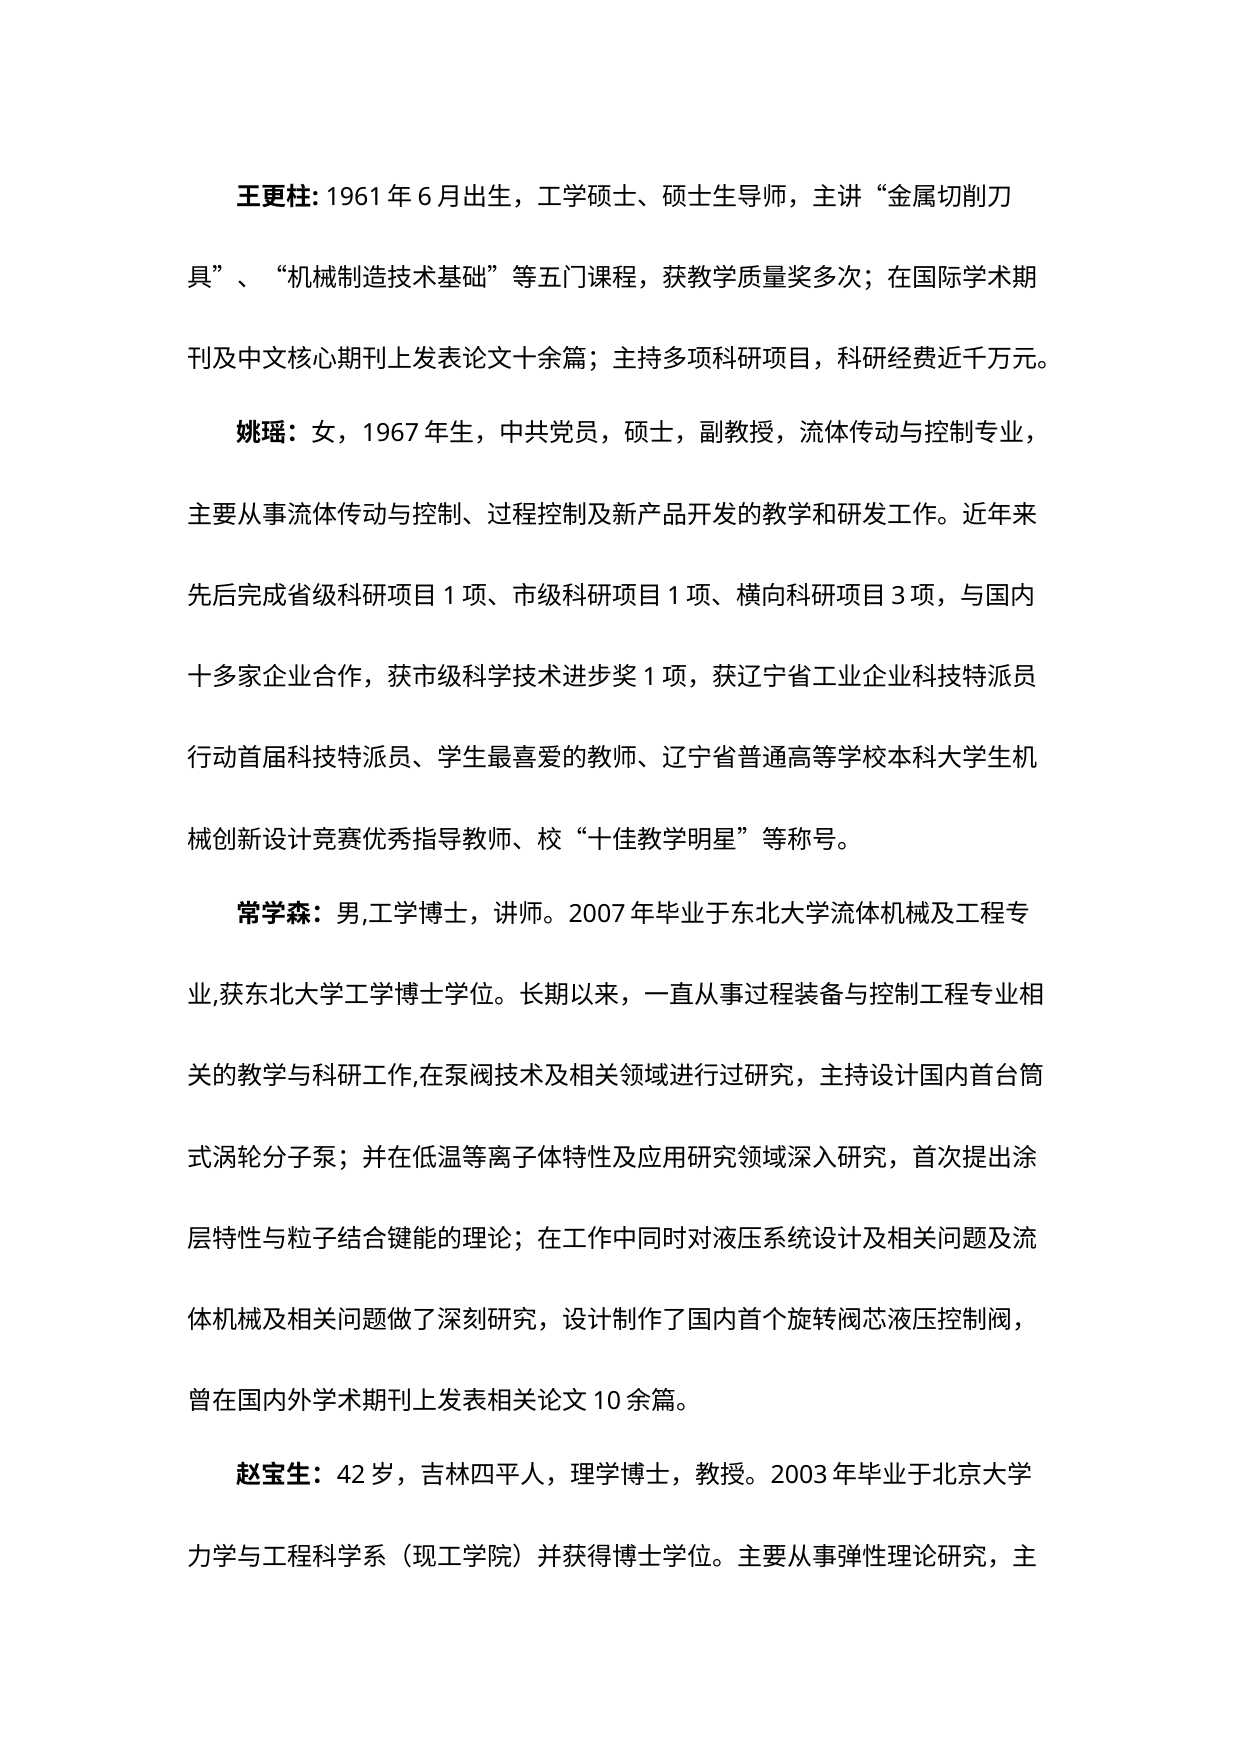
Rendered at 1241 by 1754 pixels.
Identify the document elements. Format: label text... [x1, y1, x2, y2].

text 姚瑶：女，1967年生，中共党员，硕士，副教授，流体传动与控制专业，主要从事流体传动与控制、过程控制及新产品开发的教学和研发工作。近年来先后完成省级科研项目1项、市级科研项目1项、横向科研项目3项，与国内十多家企业合作，获市级科学技术进步奖1项，获辽宁省工业企业科技特派员行动首届科技特派员、学生最喜爱的教师、辽宁省普通高等学校本科大学生机械创新设计竞赛优秀指导教师、校“十佳教学明星”等称号。 [187, 398, 1053, 870]
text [187, 1440, 1053, 1587]
text 王更柱: 1961年6月出生，工学硕士、硕士生导师，主讲“金属切削刀具”、“机械制造技术基础”等五门课程，获教学质量奖多次；在国际学术期刊及中文核心期刊上发表论文十余篇；主持多项科研项目，科研经费近千万元。 [187, 162, 1053, 389]
text 常学森：男,工学博士，讲师。2007年毕业于东北大学流体机械及工程专业,获东北大学工学博士学位。长期以来，一直从事过程装备与控制工程专业相关的教学与科研工作,在泵阀技术及相关领域进行过研究，主持设计国内首台筒式涡轮分子泵；并在低温等离子体特性及应用研究领域深入研究，首次提出涂层特性与粒子结合键能的理论；在工作中同时对液压系统设计及相关问题及流体机械及相关问题做了深刻研究，设计制作了国内首个旋转阀芯液压控制阀，曾在国内外学术期刊上发表相关论文10余篇。 [187, 879, 1053, 1431]
